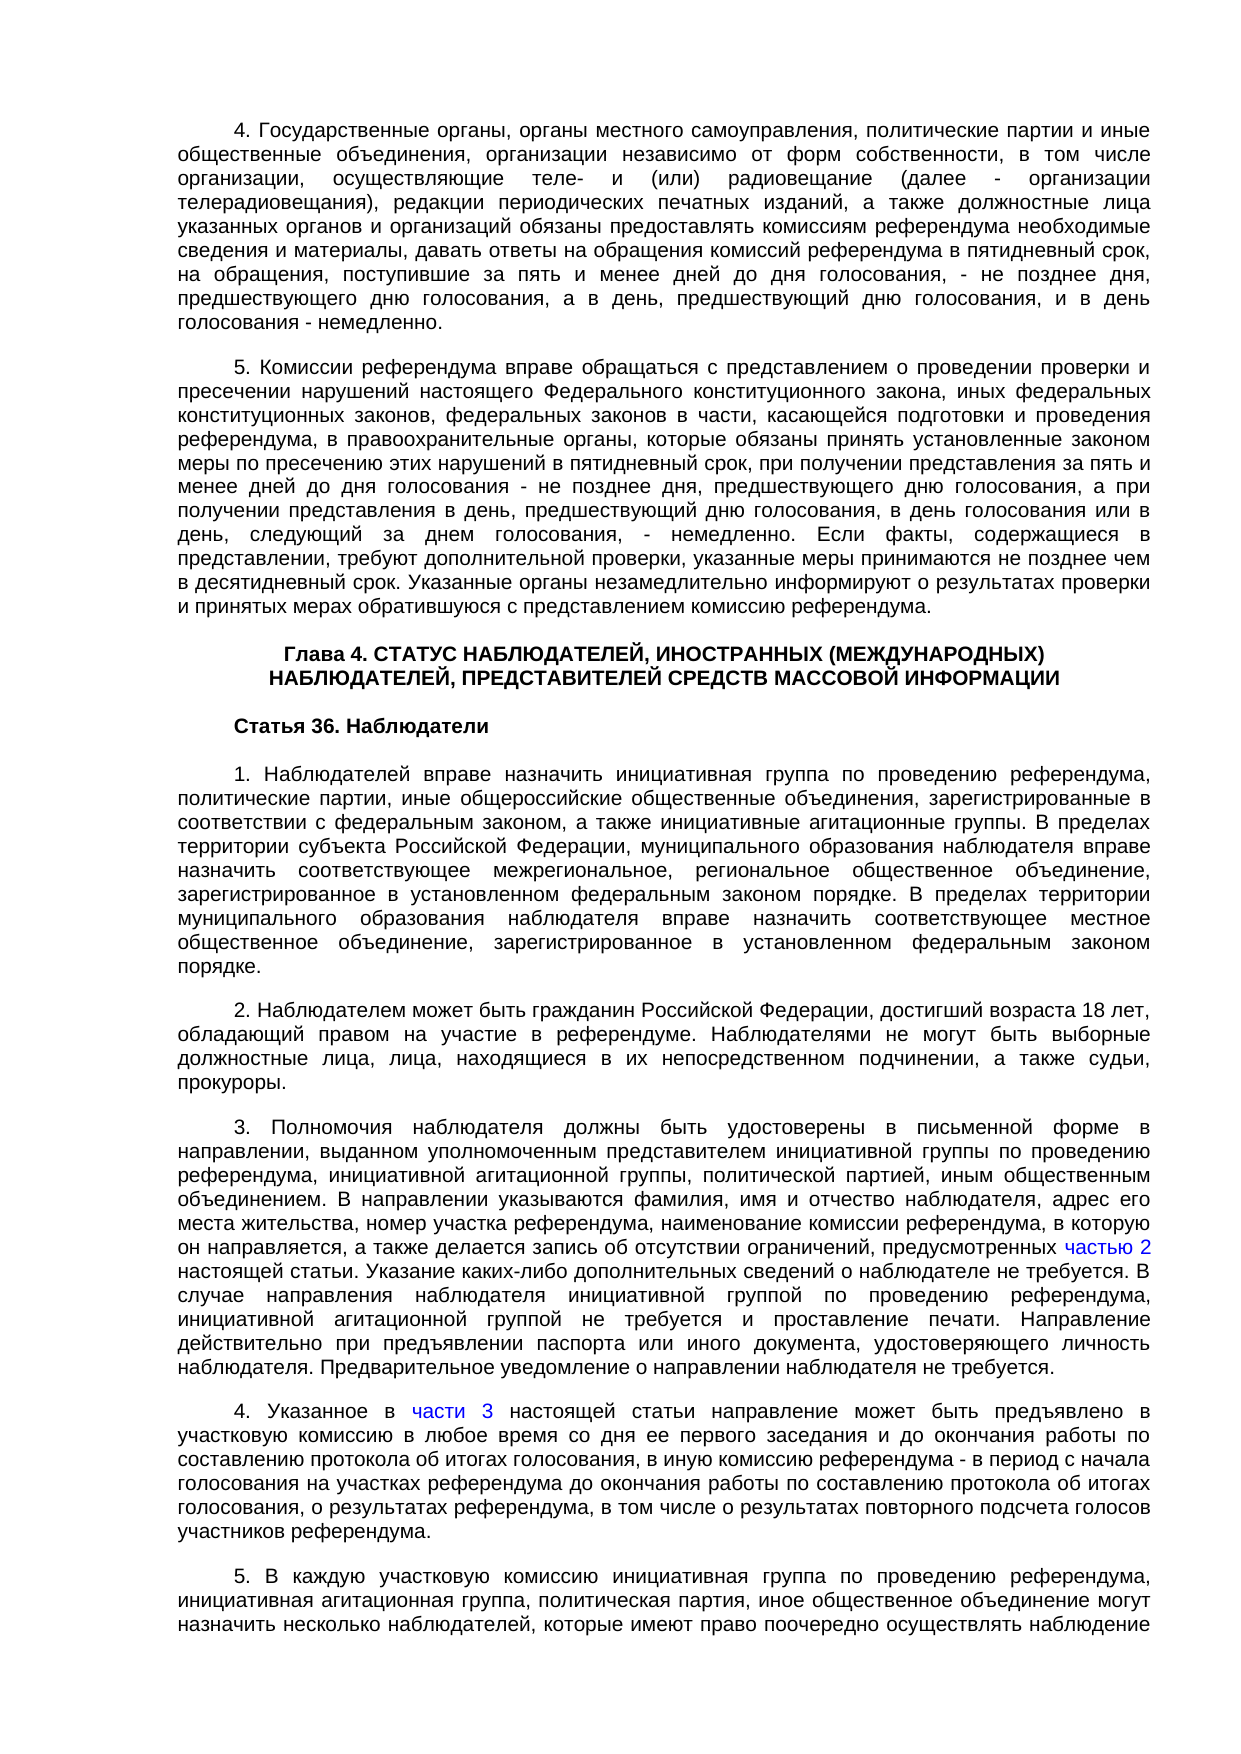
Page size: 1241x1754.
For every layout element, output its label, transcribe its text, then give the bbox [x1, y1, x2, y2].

title Глава 4. СТАТУС НАБЛЮДАТЕЛЕЙ, ИНОСТРАННЫХ (МЕЖДУНАРОДНЫХ) [177, 642, 1152, 666]
text 1. Наблюдателей вправе назначить инициативная группа по проведению референдума, политические партии, иные общероссийские общественные объединения, зарегистрированные в соответствии с федеральным законом, а также инициативные агитационные группы. В пределах территории субъекта Российской Федерации, муниципального образования наблюдателя вправе назначить соответствующее межрегиональное, региональное общественное объединение, зарегистрированное в установленном федеральным законом порядке. В пределах территории муниципального образования наблюдателя вправе назначить соответствующее местное общественное объединение, зарегистрированное в установленном федеральным законом порядке. [177, 762, 1152, 977]
text 4. Указанное в части 3 настоящей статьи направление может быть предъявлено в участковую комиссию в любое время со дня ее первого заседания и до окончания работы по составлению протокола об итогах голосования, в иную комиссию референдума - в период с начала голосования на участках референдума до окончания работы по составлению протокола об итогах голосования, о результатах референдума, в том числе о результатах повторного подсчета голосов участников референдума. [177, 1399, 1152, 1543]
text 5. Комиссии референдума вправе обращаться с представлением о проведении проверки и пресечении нарушений настоящего Федерального конституционного закона, иных федеральных конституционных законов, федеральных законов в части, касающейся подготовки и проведения референдума, в правоохранительные органы, которые обязаны принять установленные законом меры по пресечению этих нарушений в пятидневный срок, при получении представления за пять и менее дней до дня голосования - не позднее дня, предшествующего дню голосования, а при получении представления в день, предшествующий дню голосования, в день голосования или в день, следующий за днем голосования, - немедленно. Если факты, содержащиеся в представлении, требуют дополнительной проверки, указанные меры принимаются не позднее чем в десятидневный срок. Указанные органы незамедлительно информируют о результатах проверки и принятых мерах обратившуюся с представлением комиссию референдума. [177, 354, 1152, 618]
title Статья 36. Наблюдатели [177, 714, 1152, 738]
text 4. Государственные органы, органы местного самоуправления, политические партии и иные общественные объединения, организации независимо от форм собственности, в том числе организации, осуществляющие теле- и (или) радиовещание (далее - организации телерадиовещания), редакции периодических печатных изданий, а также должностные лица указанных органов и организаций обязаны предоставлять комиссиям референдума необходимые сведения и материалы, давать ответы на обращения комиссий референдума в пятидневный срок, на обращения, поступившие за пять и менее дней до дня голосования, - не позднее дня, предшествующего дню голосования, а в день, предшествующий дню голосования, и в день голосования - немедленно. [177, 118, 1152, 334]
title НАБЛЮДАТЕЛЕЙ, ПРЕДСТАВИТЕЛЕЙ СРЕДСТВ МАССОВОЙ ИНФОРМАЦИИ [177, 666, 1152, 690]
text 2. Наблюдателем может быть гражданин Российской Федерации, достигший возраста 18 лет, обладающий правом на участие в референдуме. Наблюдателями не могут быть выборные должностные лица, лица, находящиеся в их непосредственном подчинении, а также судьи, прокуроры. [177, 998, 1152, 1094]
text 3. Полномочия наблюдателя должны быть удостоверены в письменной форме в направлении, выданном уполномоченным представителем инициативной группы по проведению референдума, инициативной агитационной группы, политической партией, иным общественным объединением. В направлении указываются фамилия, имя и отчество наблюдателя, адрес его места жительства, номер участка референдума, наименование комиссии референдума, в которую он направляется, а также делается запись об отсутствии ограничений, предусмотренных частью 2 настоящей статьи. Указание каких-либо дополнительных сведений о наблюдателе не требуется. В случае направления наблюдателя инициативной группой по проведению референдума, инициативной агитационной группой не требуется и проставление печати. Направление действительно при предъявлении паспорта или иного документа, удостоверяющего личность наблюдателя. Предварительное уведомление о направлении наблюдателя не требуется. [177, 1115, 1152, 1378]
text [177, 1564, 1152, 1636]
